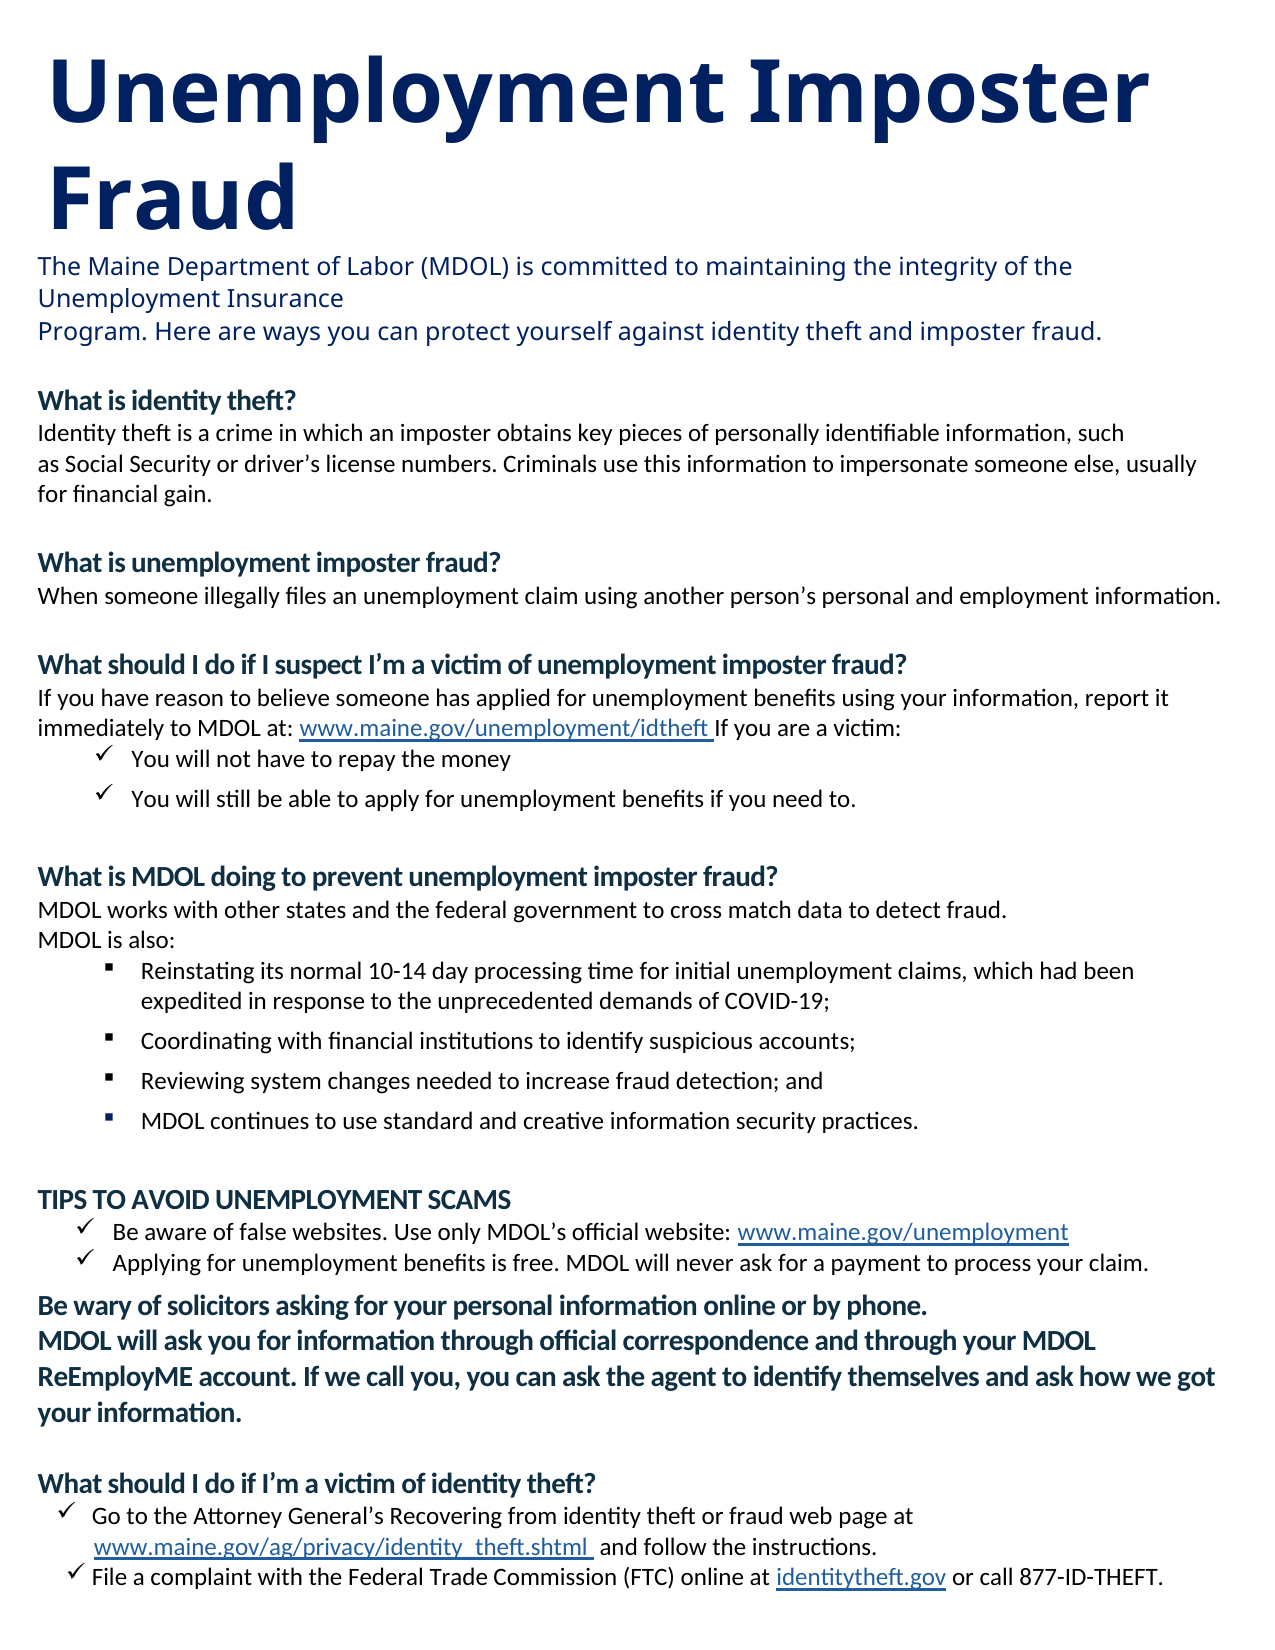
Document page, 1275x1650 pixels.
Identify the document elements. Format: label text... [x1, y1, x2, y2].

list Reinstating its normal 10-14 day processing time for initial unemployment claims, which had been expedited in response to the unprecedented demands of COVID-19; [103, 955, 1237, 1016]
text If you have reason to believe someone has applied for unemployment benefits using your information, report it immediately to MDOL at: www.maine.gov/unemployment/idtheft If you are a victim: [37, 682, 1237, 743]
list Be aware of false websites. Use only MDOL’s official website: www.maine.gov/unemployment [75, 1216, 1237, 1247]
title TIPS TO AVOID UNEMPLOYMENT SCAMS [37, 1145, 1237, 1216]
text MDOL works with other states and the federal government to cross match data to detect fraud. [37, 894, 1237, 924]
list Go to the Attorney General’s Recovering from identity theft or fraud web page at www.maine.gov/ag/privacy/identity_theft.shtml and follow the instructions. [56, 1501, 1237, 1562]
text When someone illegally files an unemployment claim using another person’s personal and employment information. [37, 580, 1237, 611]
list Applying for unemployment benefits is free. MDOL will never ask for a payment to process your claim. [75, 1247, 1237, 1277]
list You will still be able to apply for unemployment benefits if you need to. [94, 783, 1237, 813]
title What should I do if I suspect I’m a victim of unemployment imposter fraud? [37, 646, 1237, 682]
title Be wary of solicitors asking for your personal information online or by phone. MDOL will ask you for information through official correspondence and through your MDOL ReEmployME account. If we call you, you can ask the agent to identify themselves and ask how we got your information. What should I do if I’m a victim of identity theft? [37, 1287, 1237, 1501]
title What is unemployment imposter fraud? [37, 544, 1237, 580]
list Coordinating with financial institutions to identify suspicious accounts; [103, 1025, 1237, 1056]
text MDOL is also: [37, 924, 1237, 955]
list Reviewing system changes needed to increase fraud detection; and [103, 1065, 1237, 1096]
title What is MDOL doing to prevent unemployment imposter fraud? [37, 858, 1237, 894]
text Identity theft is a crime in which an imposter obtains key pieces of personally identifiable information, such as Social Security or driver’s license numbers. Criminals use this information to impersonate someone else, usually for financial gain. [37, 417, 1237, 509]
text Unemployment Imposter Fraud [46, 37, 1237, 250]
list MDOL continues to use standard and creative information security practices. [103, 1105, 1237, 1136]
title What is identity theft? [37, 382, 1237, 417]
text The Maine Department of Labor (MDOL) is committed to maintaining the integrity of the Unemployment Insurance [37, 250, 1237, 313]
list File a complaint with the Federal Trade Commission (FTC) online at identitytheft.gov or call 877-ID-THEFT. [66, 1562, 1237, 1592]
text Program. Here are ways you can protect yourself against identity theft and imposter fraud. [37, 313, 1237, 348]
list You will not have to repay the money [94, 743, 1237, 773]
